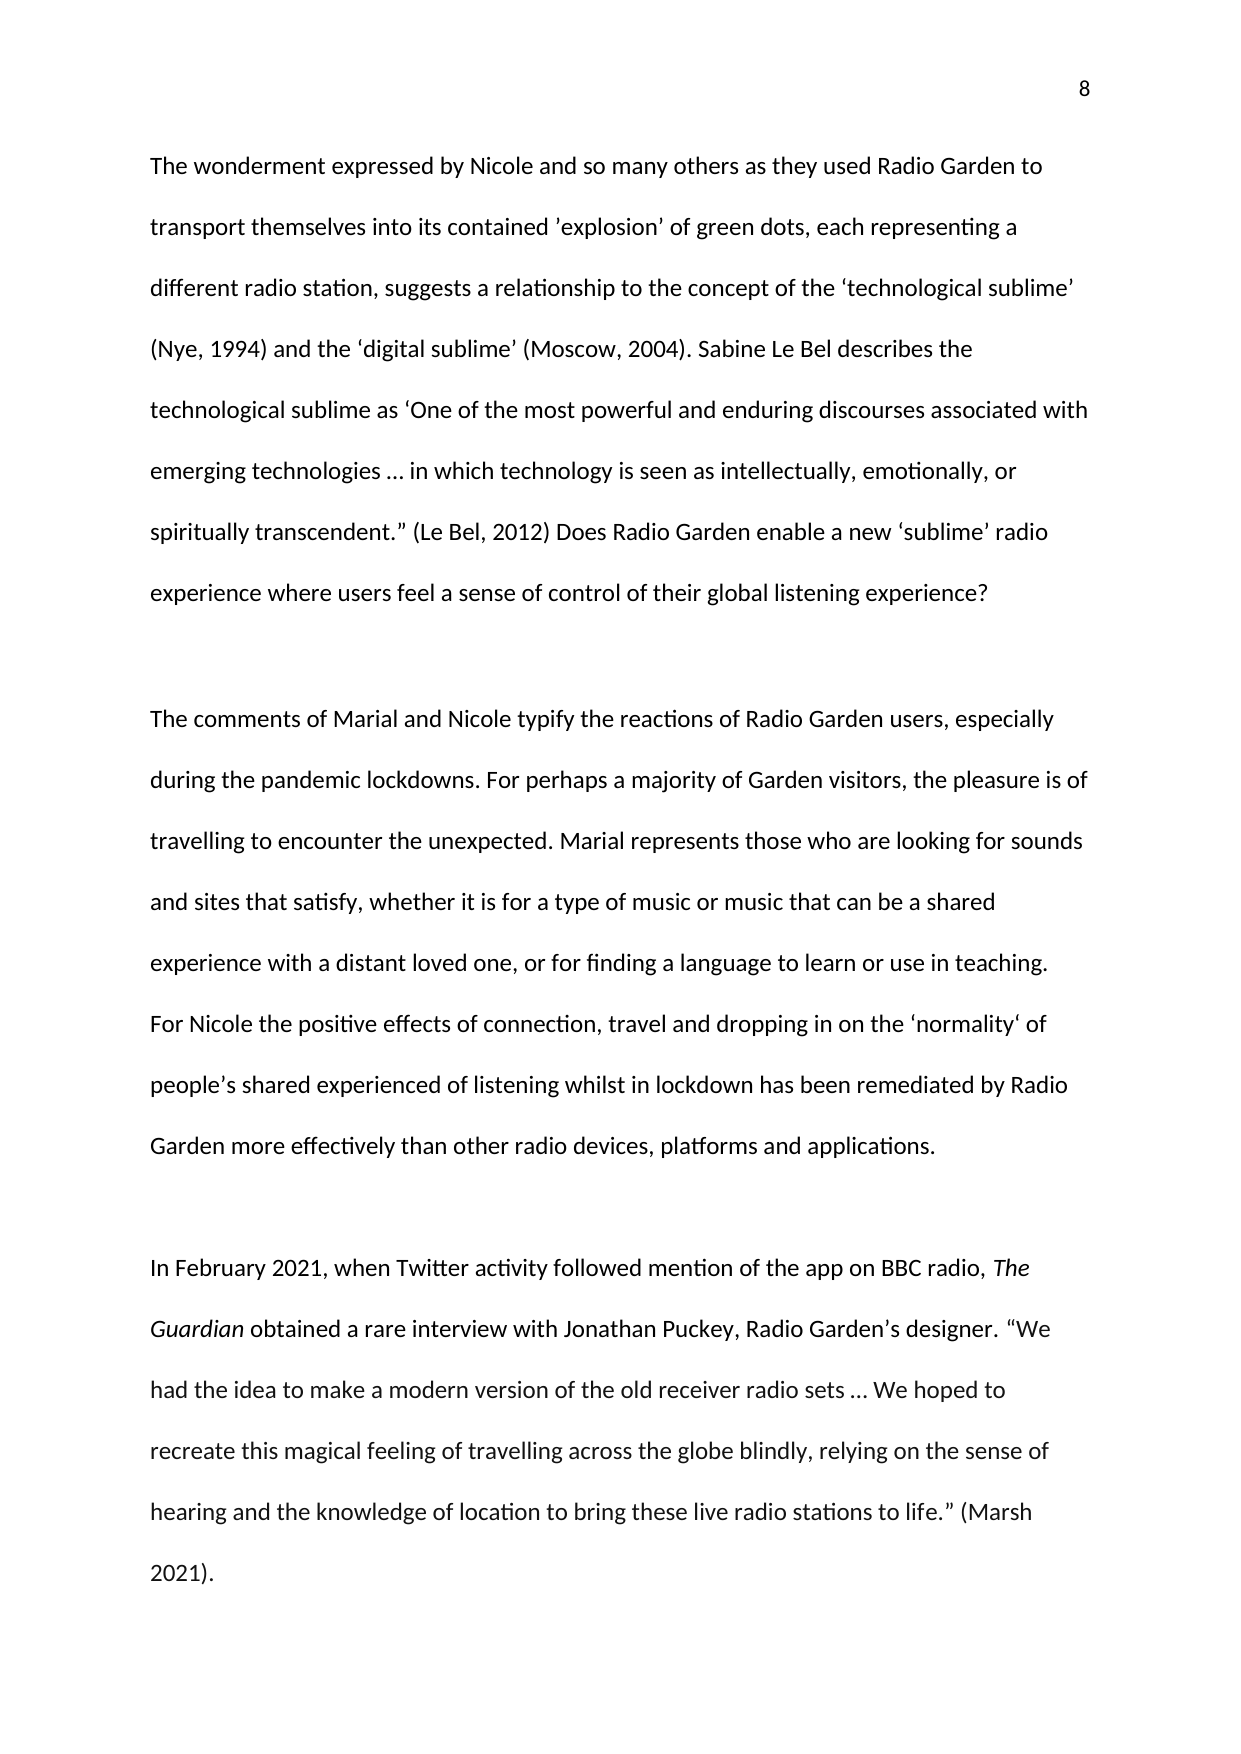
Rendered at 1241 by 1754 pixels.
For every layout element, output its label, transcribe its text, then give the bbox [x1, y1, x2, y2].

text The comments of Marial and Nicole typify the reactions of Radio Garden users, especially during the pandemic lockdowns. For perhaps a majority of Garden visitors, the pleasure is of travelling to encounter the unexpected. Marial represents those who are looking for sounds and sites that satisfy, whether it is for a type of music or music that can be a shared experience with a distant loved one, or for finding a language to learn or use in teaching. [150, 703, 1090, 977]
text For Nicole the positive effects of connection, travel and dropping in on the ‘normality‘ of people’s shared experienced of listening whilst in lockdown has been remediated by Radio Garden more effectively than other radio devices, platforms and applications. [150, 1008, 1090, 1161]
text The wonderment expressed by Nicole and so many others as they used Radio Garden to transport themselves into its contained ’explosion’ of green dots, each representing a different radio station, suggests a relationship to the concept of the ‘technological sublime’ (Nye, 1994) and the ‘digital sublime’ (Moscow, 2004). Sabine Le Bel describes the technological sublime as ‘One of the most powerful and enduring discourses associated with emerging technologies … in which technology is seen as intellectually, emotionally, or spiritually transcendent.” (Le Bel, 2012) Does Radio Garden enable a new ‘sublime’ radio experience where users feel a sense of control of their global listening experience? [150, 150, 1090, 608]
text In February 2021, when Twitter activity followed mention of the app on BBC radio, The Guardian obtained a rare interview with Jonathan Puckey, Radio Garden’s designer. “We had the idea to make a modern version of the old receiver radio sets … We hoped to recreate this magical feeling of travelling across the globe blindly, relying on the sense of hearing and the knowledge of location to bring these live radio stations to life.” (Marsh 2021). [150, 1252, 1090, 1588]
